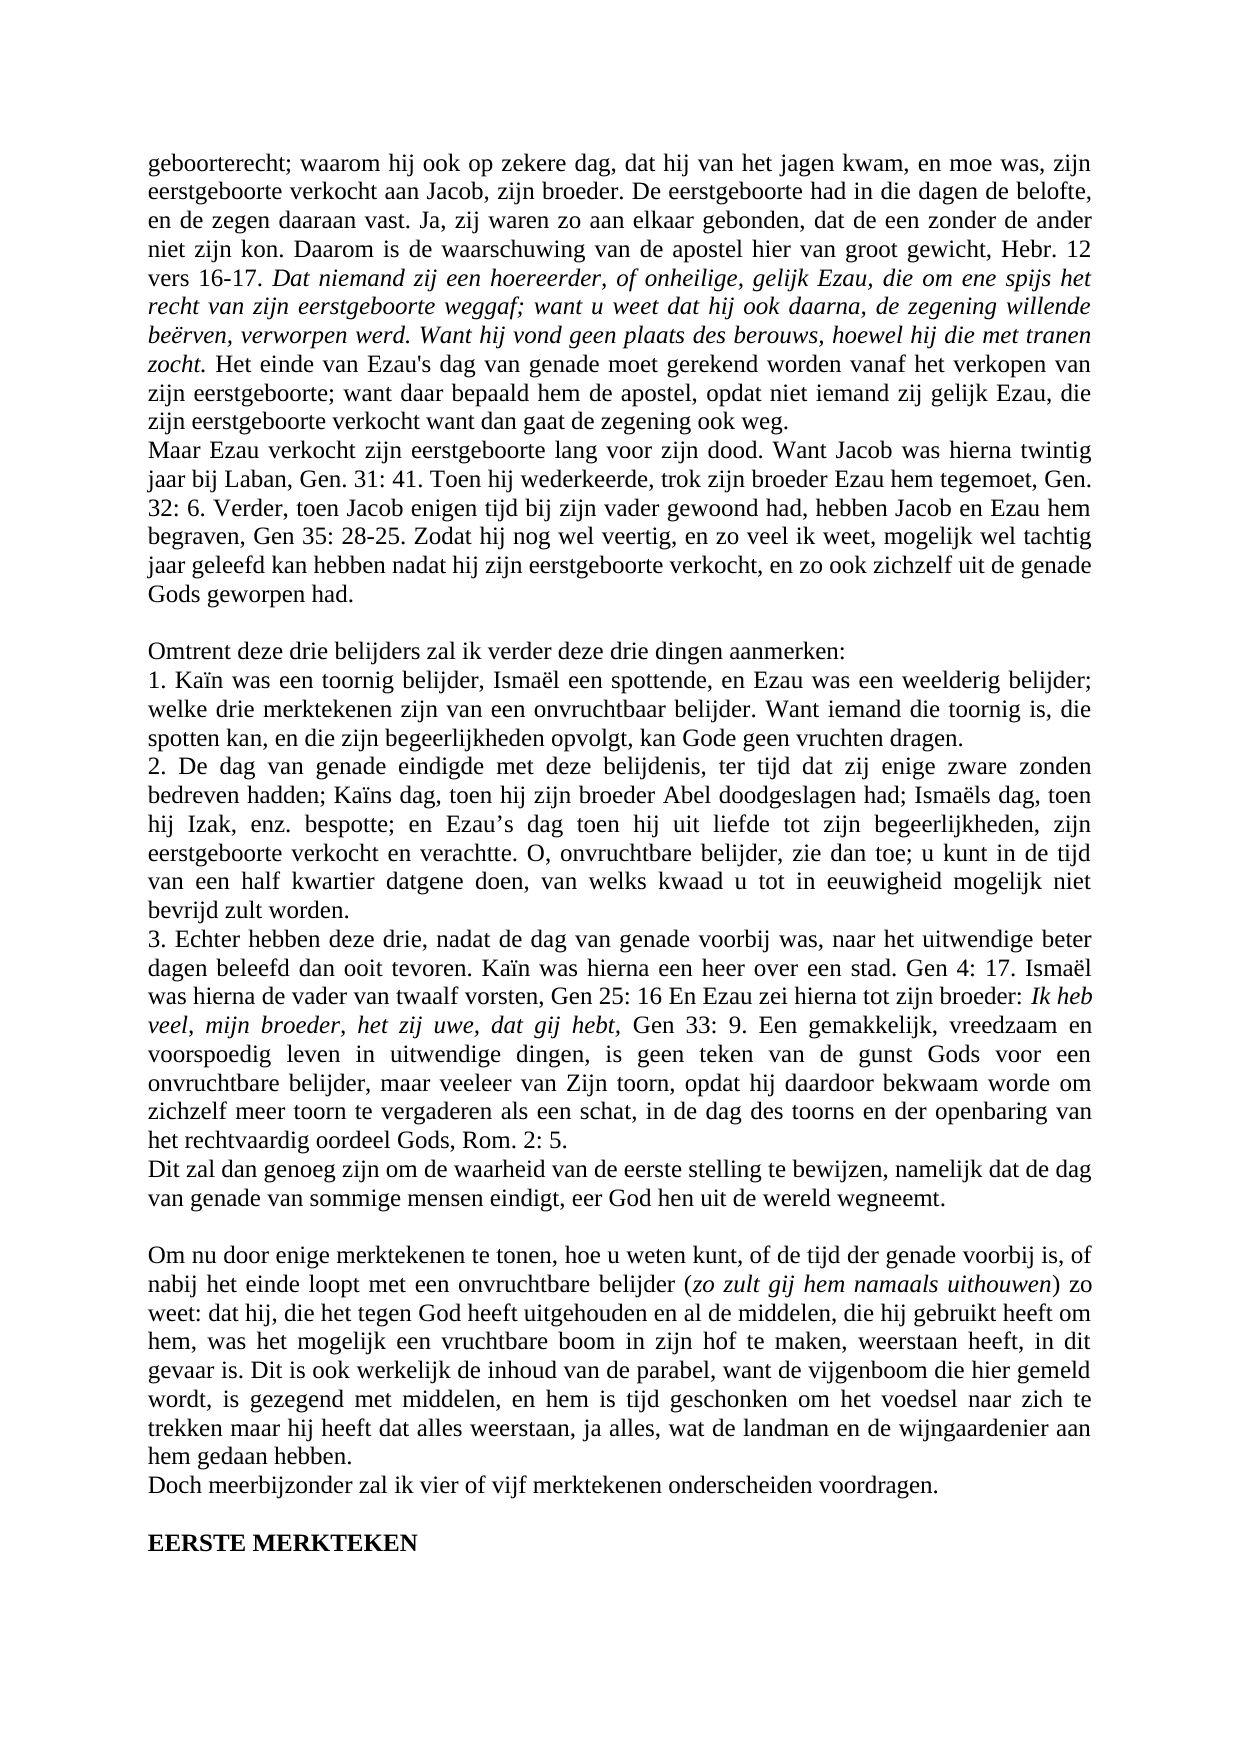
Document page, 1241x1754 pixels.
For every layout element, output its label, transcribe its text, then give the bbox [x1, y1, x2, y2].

text Dit zal dan genoeg zijn om de waarheid van de eerste stelling te bewijzen, namelijk dat de dag van genade van sommige mensen eindigt, eer God hen uit de wereld wegneemt. [148, 1154, 1093, 1211]
text 2. De dag van genade eindigde met deze belijdenis, ter tijd dat zij enige zware zonden bedreven hadden; Kaïns dag, toen hij zijn broeder Abel doodgeslagen had; Ismaëls dag, toen hij Izak, enz. bespotte; en Ezau’s dag toen hij uit liefde tot zijn begeerlijkheden, zijn eerstgeboorte verkocht en verachtte. O, onvruchtbare belijder, zie dan toe; u kunt in de tijd van een half kwartier datgene doen, van welks kwaad u tot in eeuwigheid mogelijk niet bevrijd zult worden. [148, 751, 1093, 924]
text Om nu door enige merktekenen te tonen, hoe u weten kunt, of de tijd der genade voorbij is, of nabij het einde loopt met een onvruchtbare belijder (zo zult gij hem namaals uithouwen) zo weet: dat hij, die het tegen God heeft uitgehouden en al de middelen, die hij gebruikt heeft om hem, was het mogelijk een vruchtbare boom in zijn hof te maken, weerstaan heeft, in dit gevaar is. Dit is ook werkelijk de inhoud van de parabel, want de vijgenboom die hier gemeld wordt, is gezegend met middelen, en hem is tijd geschonken om het voedsel naar zich te trekken maar hij heeft dat alles weerstaan, ja alles, wat de landman en de wijngaardenier aan hem gedaan hebben. [148, 1240, 1093, 1470]
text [148, 148, 1093, 435]
text Maar Ezau verkocht zijn eerstgeboorte lang voor zijn dood. Want Jacob was hierna twintig jaar bij Laban, Gen. 31: 41. Toen hij wederkeerde, trok zijn broeder Ezau hem tegemoet, Gen. 32: 6. Verder, toen Jacob enigen tijd bij zijn vader gewoond had, hebben Jacob en Ezau hem begraven, Gen 35: 28-25. Zodat hij nog wel veertig, en zo veel ik weet, mogelijk wel tachtig jaar geleefd kan hebben nadat hij zijn eerstgeboorte verkocht, en zo ook zichzelf uit de genade Gods geworpen had. [148, 435, 1093, 608]
text Doch meerbijzonder zal ik vier of vijf merktekenen onderscheiden voordragen. [148, 1470, 1093, 1499]
text 3. Echter hebben deze drie, nadat de dag van genade voorbij was, naar het uitwendige beter dagen beleefd dan ooit tevoren. Kaïn was hierna een heer over een stad. Gen 4: 17. Ismaël was hierna de vader van twaalf vorsten, Gen 25: 16 En Ezau zei hierna tot zijn broeder: Ik heb veel, mijn broeder, het zij uwe, dat gij hebt, Gen 33: 9. Een gemakkelijk, vreedzaam en voorspoedig leven in uitwendige dingen, is geen teken van de gunst Gods voor een onvruchtbare belijder, maar veeleer van Zijn toorn, opdat hij daardoor bekwaam worde om zichzelf meer toorn te vergaderen als een schat, in de dag des toorns en der openbaring van het rechtvaardig oordeel Gods, Rom. 2: 5. [148, 924, 1093, 1154]
text EERSTE MERKTEKEN [148, 1528, 1093, 1556]
text 1. Kaïn was een toornig belijder, Ismaël een spottende, en Ezau was een weelderig belijder; welke drie merktekenen zijn van een onvruchtbaar belijder. Want iemand die toornig is, die spotten kan, en die zijn begeerlijkheden opvolgt, kan Gode geen vruchten dragen. [148, 665, 1093, 751]
text Omtrent deze drie belijders zal ik verder deze drie dingen aanmerken: [148, 636, 1093, 665]
